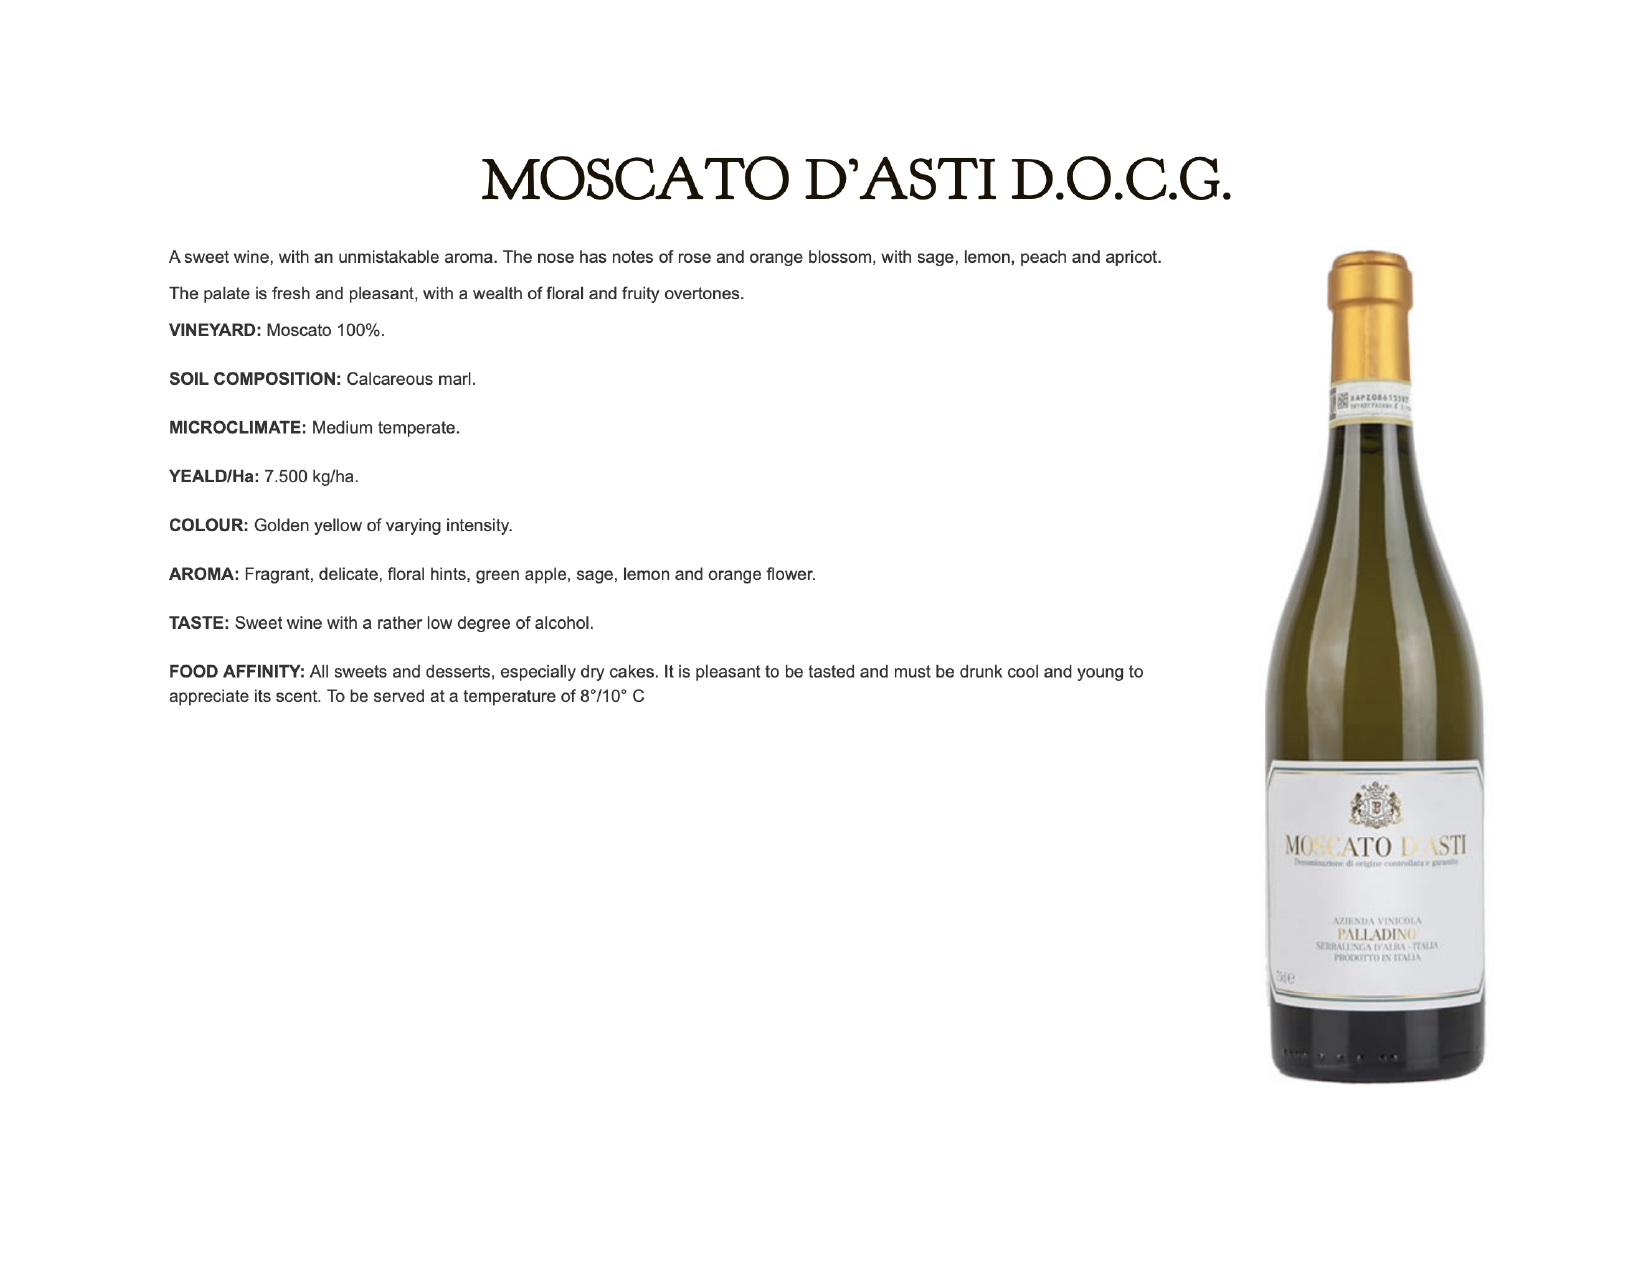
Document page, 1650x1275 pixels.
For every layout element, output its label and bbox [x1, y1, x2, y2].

picture [150, 150, 1500, 1089]
